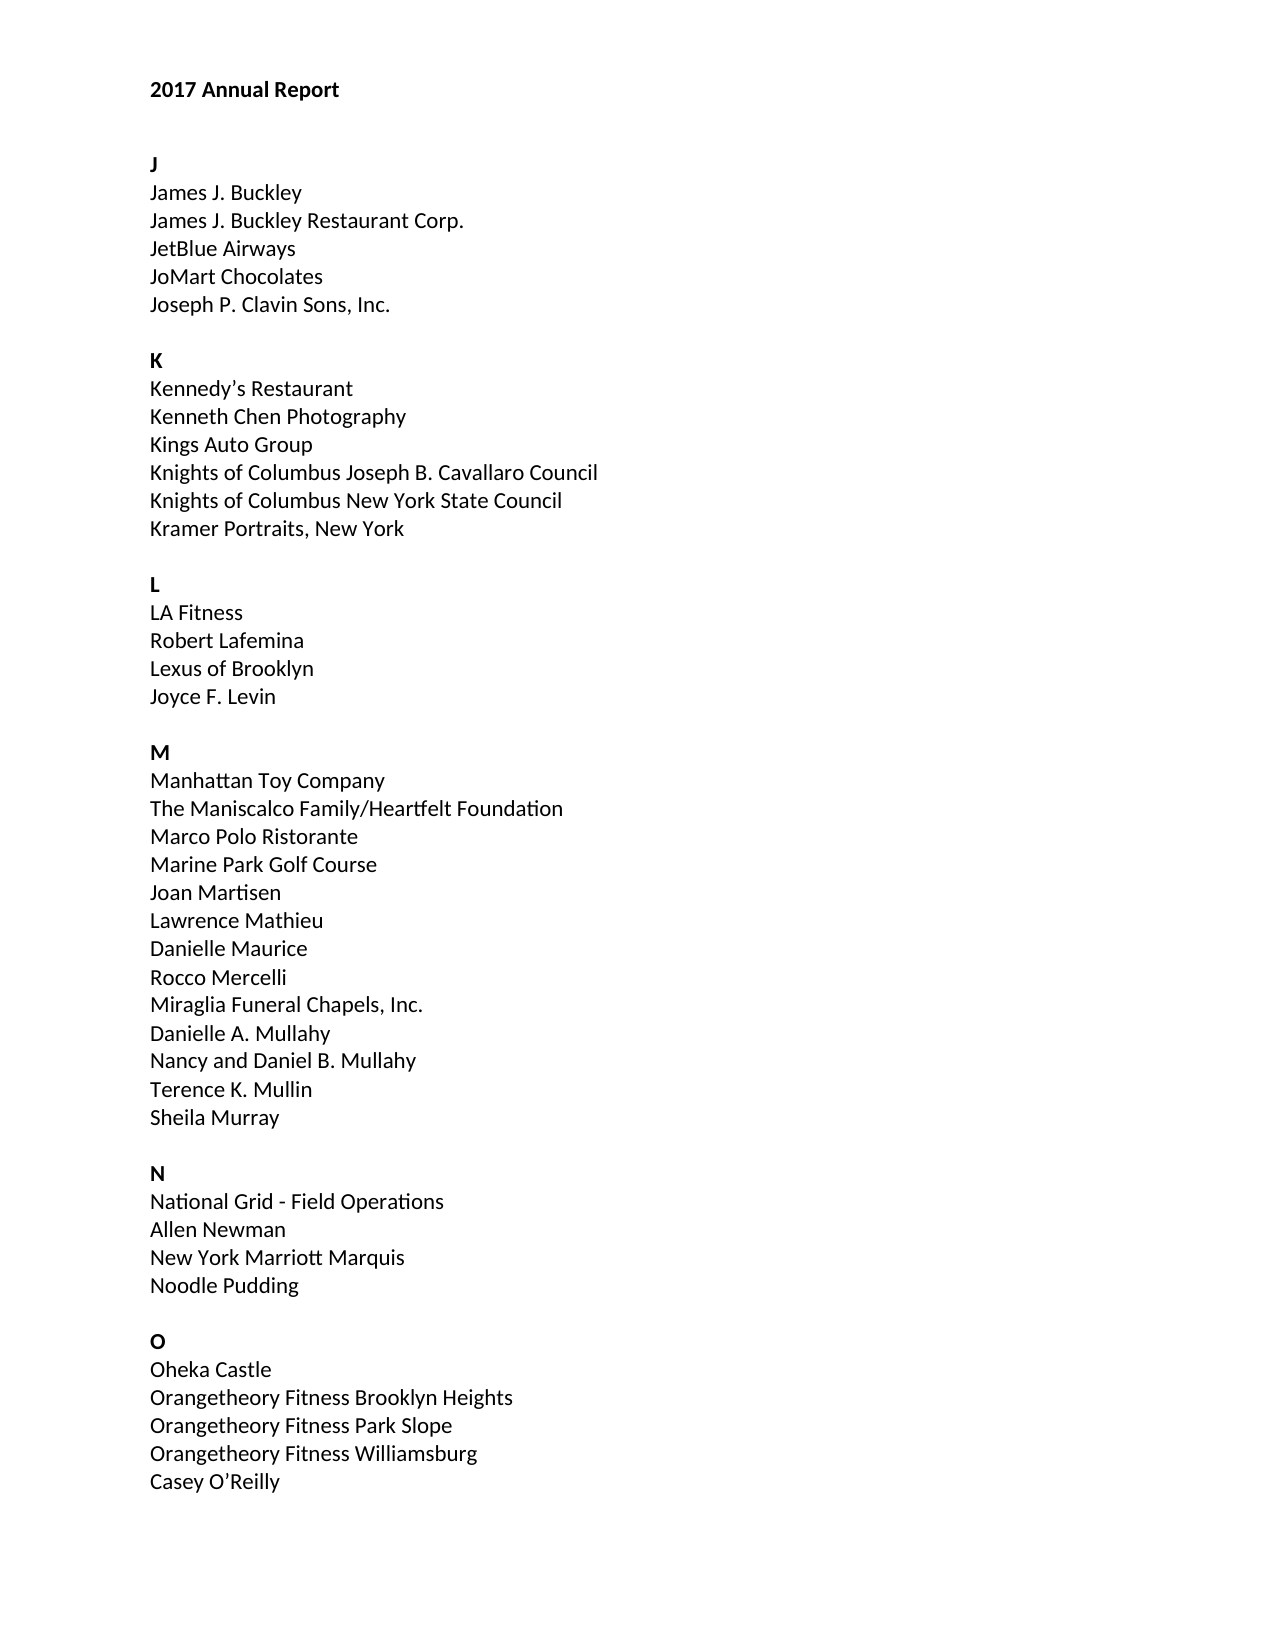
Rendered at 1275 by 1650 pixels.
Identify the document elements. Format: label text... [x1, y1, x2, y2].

text N National Grid - Field Operations Allen Newman New York Marriott Marquis Noodle Pudding [150, 1159, 1125, 1327]
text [150, 1327, 1125, 1495]
text K Kennedy’s Restaurant Kenneth Chen Photography Kings Auto Group Knights of Columbus Joseph B. Cavallaro Council Knights of Columbus New York State Council Kramer Portraits, New York [150, 346, 1125, 570]
text J James J. Buckley James J. Buckley Restaurant Corp. JetBlue Airways JoMart Chocolates Joseph P. Clavin Sons, Inc. [150, 150, 1125, 346]
text M Manhattan Toy Company The Maniscalco Family/Heartfelt Foundation Marco Polo Ristorante Marine Park Golf Course Joan Martisen Lawrence Mathieu Danielle Maurice Rocco Mercelli Miraglia Funeral Chapels, Inc. Danielle A. Mullahy Nancy and Daniel B. Mullahy Terence K. Mullin Sheila Murray [150, 738, 1125, 1159]
text L LA Fitness Robert Lafemina Lexus of Brooklyn Joyce F. Levin [150, 570, 1125, 738]
